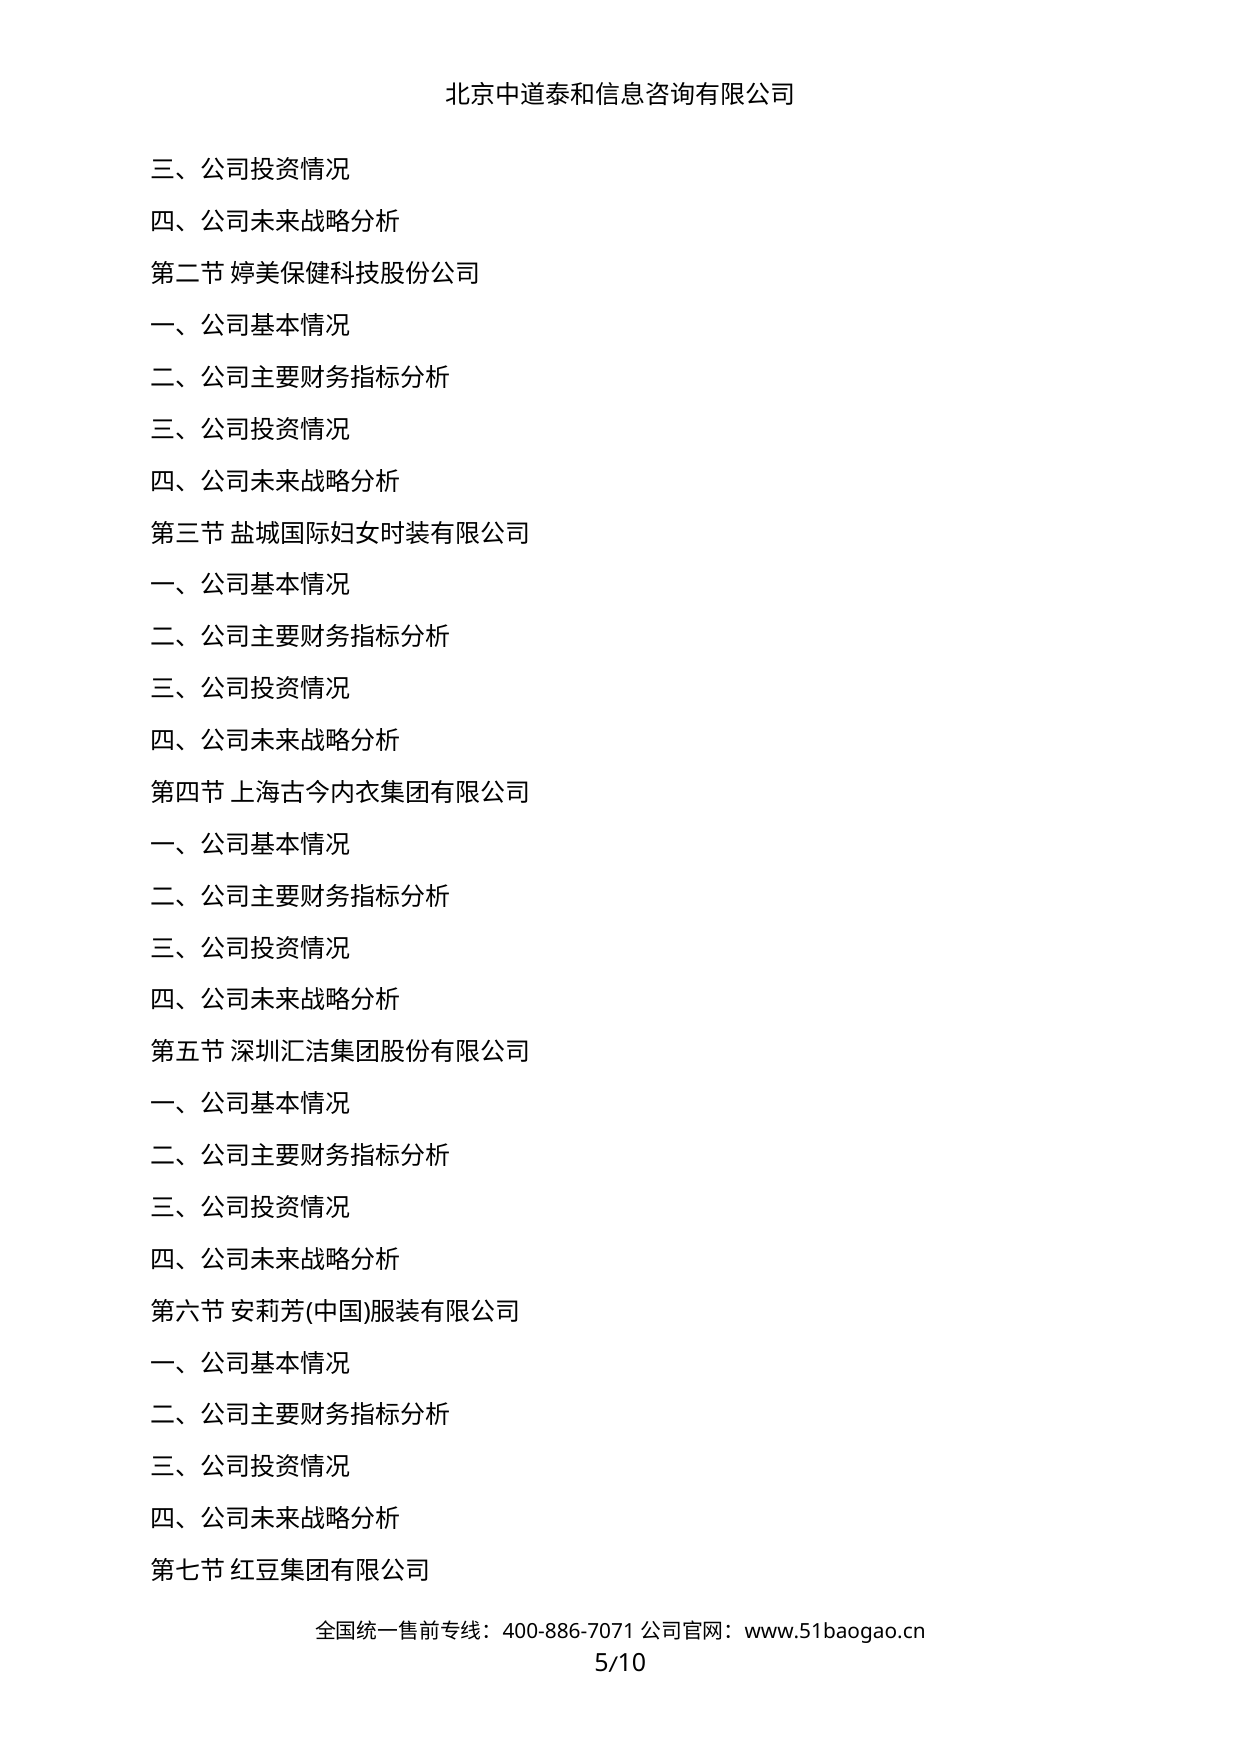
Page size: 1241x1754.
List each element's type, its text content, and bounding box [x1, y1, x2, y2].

text 一、公司基本情况 [150, 565, 1090, 601]
text 三、公司投资情况 [150, 150, 1090, 186]
text 一、公司基本情况 [150, 306, 1090, 342]
text 四、公司未来战略分析 [150, 461, 1090, 497]
text 四、公司未来战略分析 [150, 721, 1090, 757]
text 三、公司投资情况 [150, 928, 1090, 964]
text 二、公司主要财务指标分析 [150, 1136, 1090, 1172]
text 第五节 深圳汇洁集团股份有限公司 [150, 1032, 1090, 1068]
text 第三节 盐城国际妇女时装有限公司 [150, 513, 1090, 549]
text 三、公司投资情况 [150, 1447, 1090, 1483]
text 四、公司未来战略分析 [150, 202, 1090, 238]
text 四、公司未来战略分析 [150, 1499, 1090, 1535]
text 三、公司投资情况 [150, 1187, 1090, 1224]
text 二、公司主要财务指标分析 [150, 876, 1090, 912]
text 一、公司基本情况 [150, 1084, 1090, 1120]
text 二、公司主要财务指标分析 [150, 617, 1090, 653]
text 一、公司基本情况 [150, 824, 1090, 861]
text 第七节 红豆集团有限公司 [150, 1551, 1090, 1587]
text 三、公司投资情况 [150, 409, 1090, 446]
text 第六节 安莉芳(中国)服装有限公司 [150, 1291, 1090, 1327]
text 二、公司主要财务指标分析 [150, 357, 1090, 394]
text 一、公司基本情况 [150, 1343, 1090, 1379]
text 四、公司未来战略分析 [150, 1239, 1090, 1276]
text 第二节 婷美保健科技股份公司 [150, 254, 1090, 290]
text 四、公司未来战略分析 [150, 980, 1090, 1016]
text 二、公司主要财务指标分析 [150, 1395, 1090, 1431]
text 第四节 上海古今内衣集团有限公司 [150, 772, 1090, 809]
text 三、公司投资情况 [150, 669, 1090, 705]
